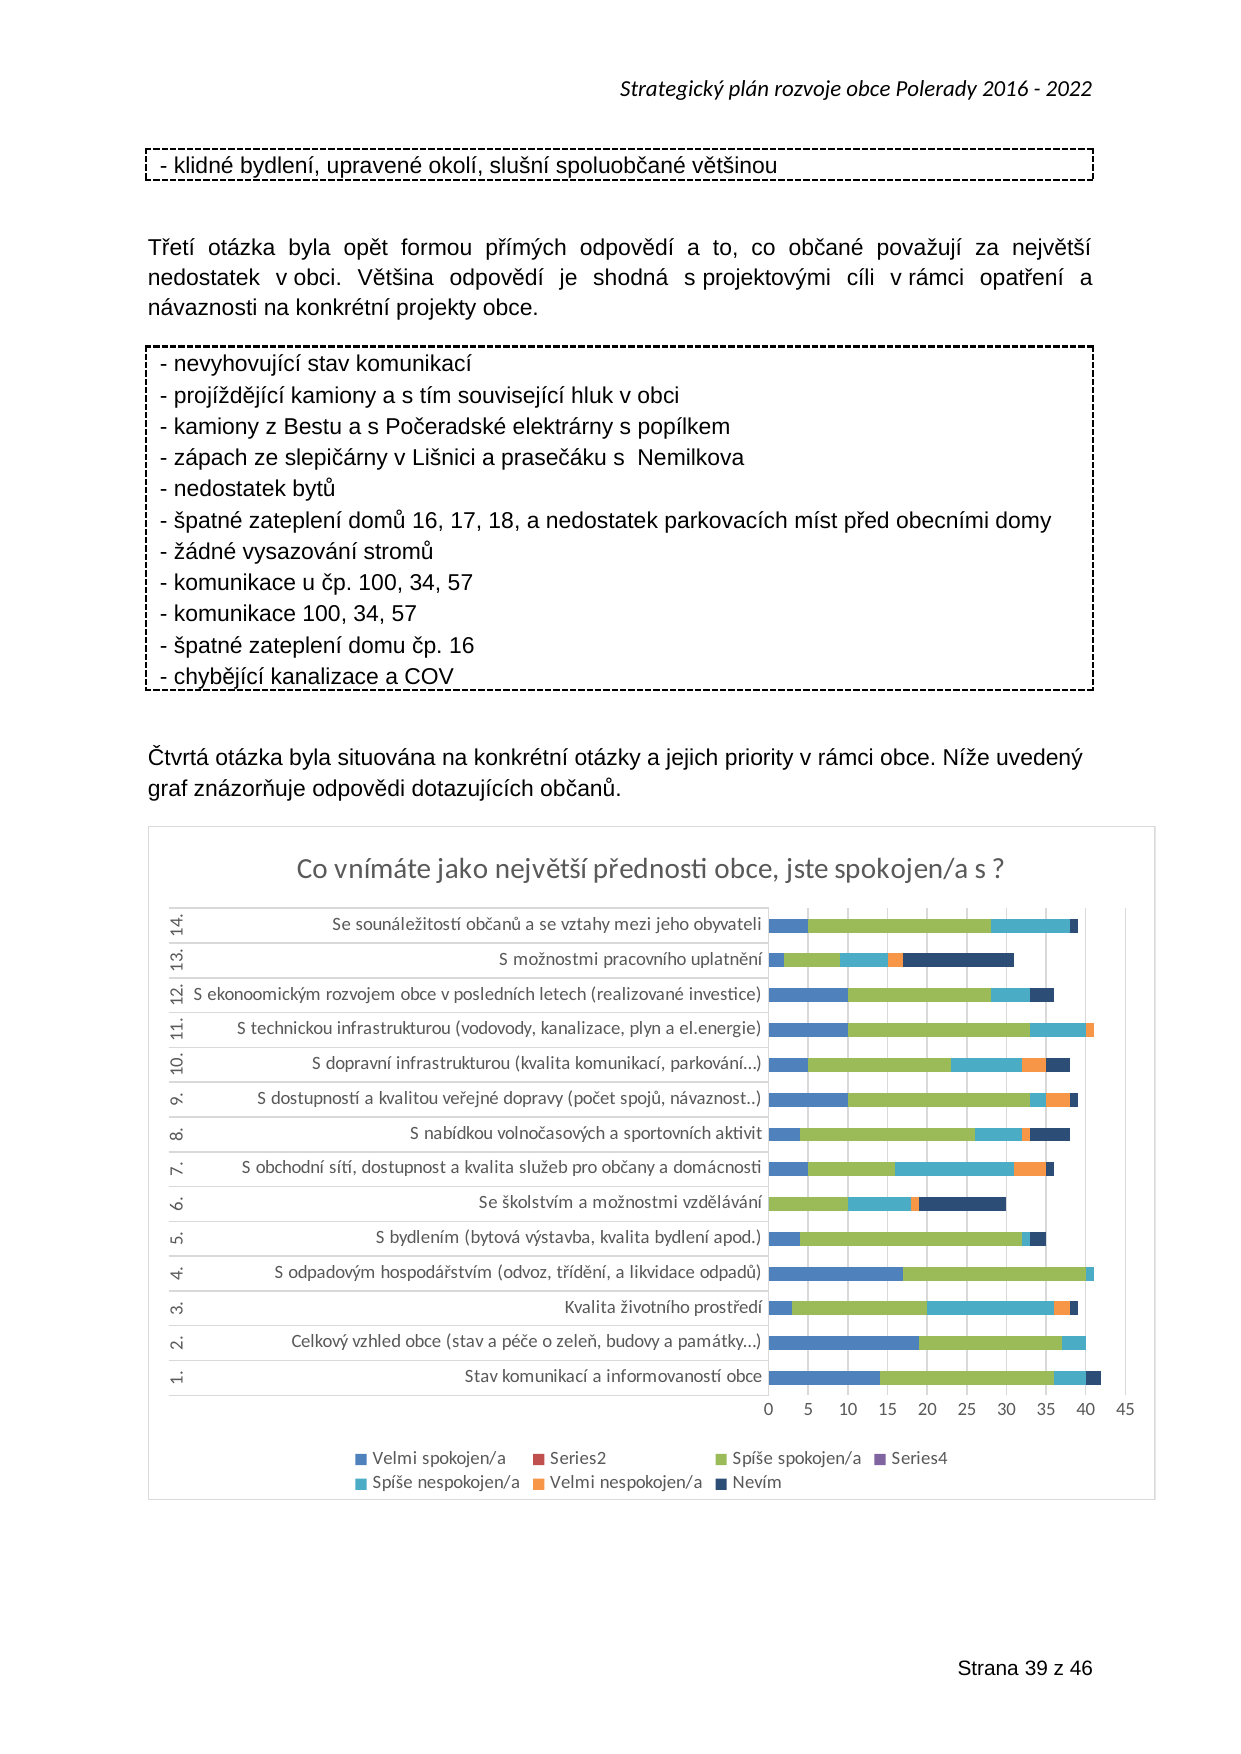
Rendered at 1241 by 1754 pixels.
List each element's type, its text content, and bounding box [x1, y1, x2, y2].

table_cell - kamiony z Bestu a s Počeradské elektrárny s popílkem [146, 408, 1093, 439]
table_cell - klidné bydlení, upravené okolí, slušní spoluobčané většinou [146, 148, 1093, 179]
table_cell - projíždějící kamiony a s tím související hluk v obci [146, 377, 1093, 408]
table_cell - špatné zateplení domu čp. 16 [146, 627, 1093, 658]
table_cell - nedostatek bytů [146, 470, 1093, 502]
table_cell - špatné zateplení domů 16, 17, 18, a nedostatek parkovacích míst před obecními domy [146, 502, 1093, 533]
text Třetí otázka byla opět formou přímých odpovědí a to, co občané považují za největší nedostatek v obci. Většina odpovědí je shodná s projektovými cíli v rámci opatření a návaznosti na konkrétní projekty obce. [148, 234, 1093, 321]
table_cell - zápach ze slepičárny v Lišnici a prasečáku s Nemilkova [146, 439, 1093, 470]
table_cell - chybějící kanalizace a COV [146, 658, 1093, 689]
table_cell - komunikace 100, 34, 57 [146, 595, 1093, 627]
table_cell - komunikace u čp. 100, 34, 57 [146, 564, 1093, 595]
text Čtvrtá otázka byla situována na konkrétní otázky a jejich priority v rámci obce. Níže uvedený graf znázorňuje odpovědi dotazujících občanů. [148, 744, 1093, 801]
table_cell - žádné vysazování stromů [146, 533, 1093, 564]
table_header - nevyhovující stav komunikací [146, 345, 1093, 377]
